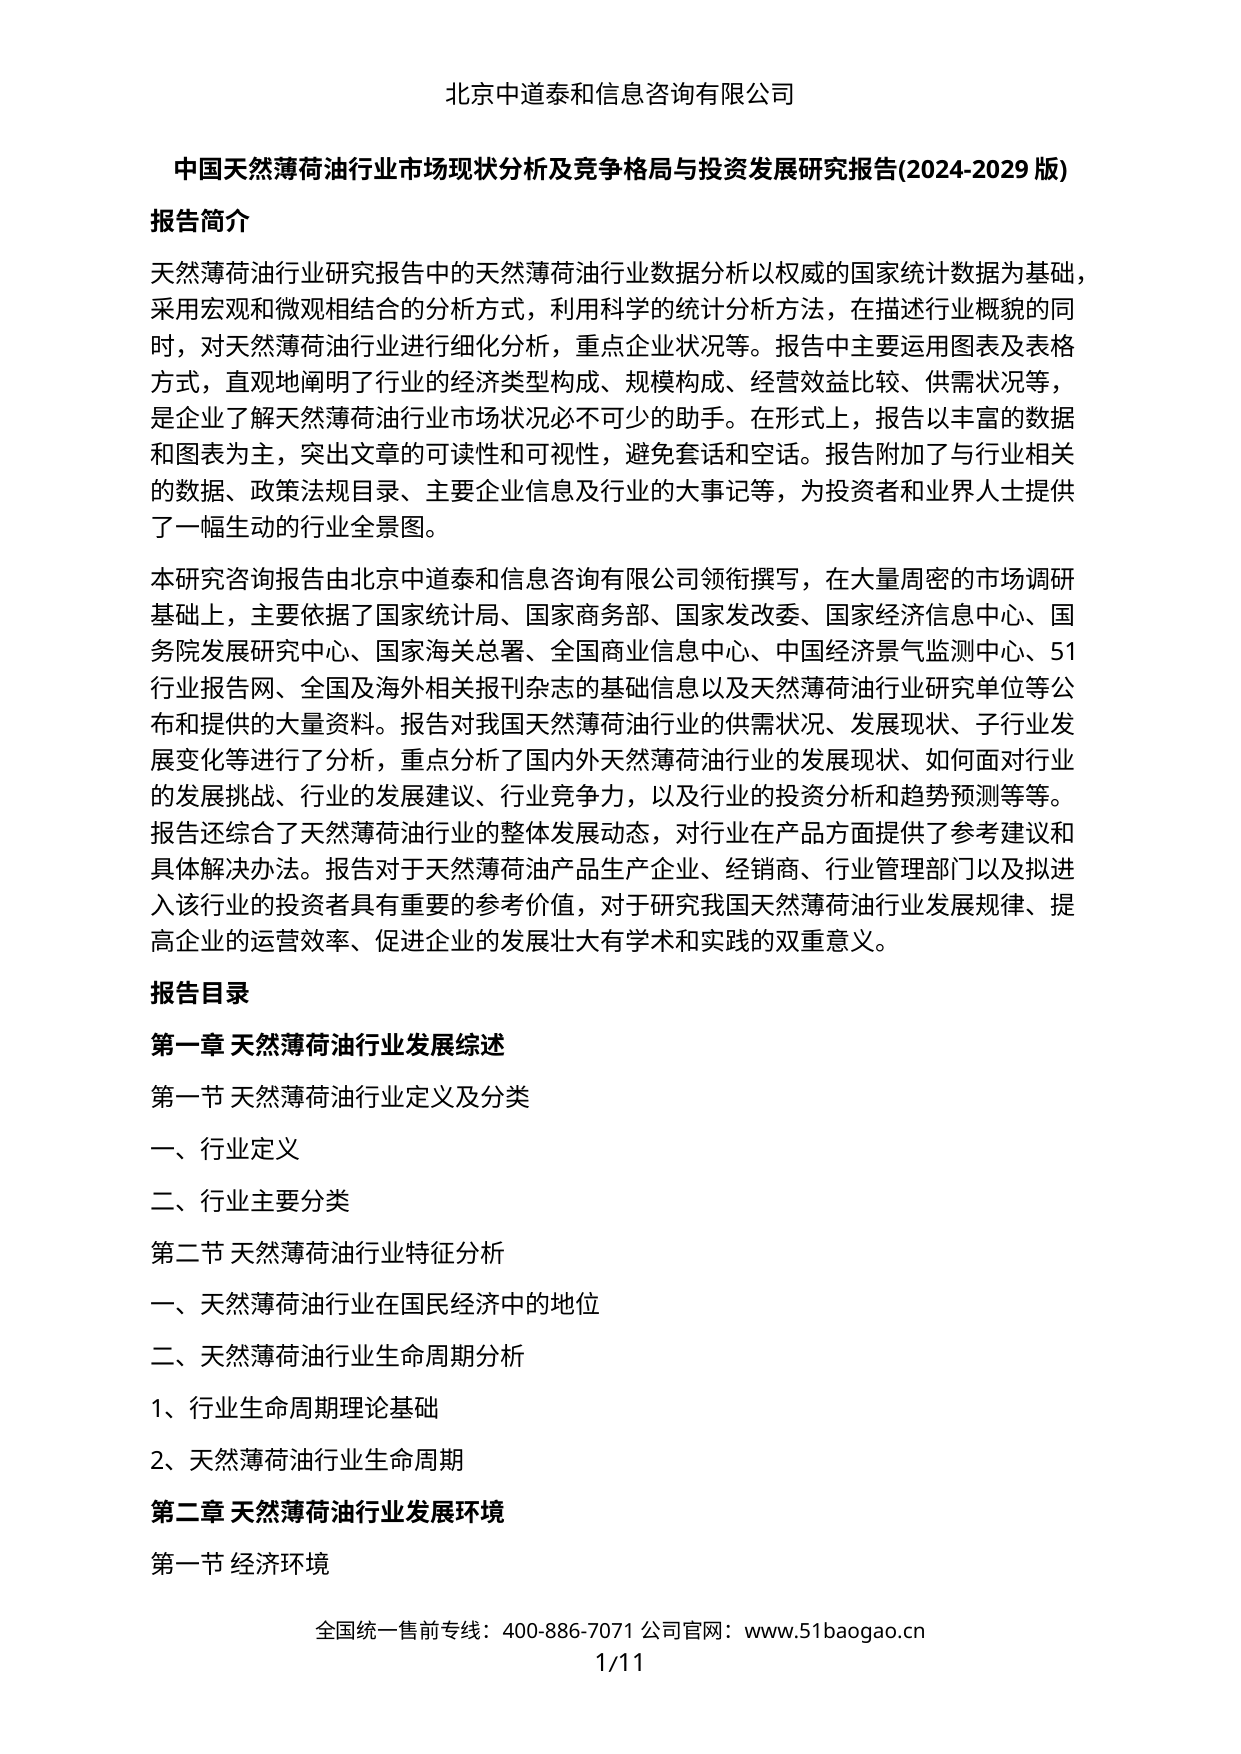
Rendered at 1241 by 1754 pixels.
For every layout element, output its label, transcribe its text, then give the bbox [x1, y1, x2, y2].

text 二、行业主要分类 [150, 1181, 1090, 1217]
text 一、天然薄荷油行业在国民经济中的地位 [150, 1285, 1090, 1321]
text 中国天然薄荷油行业市场现状分析及竞争格局与投资发展研究报告(2024-2029版) [150, 150, 1090, 186]
text 第二节 天然薄荷油行业特征分析 [150, 1233, 1090, 1269]
text 一、行业定义 [150, 1129, 1090, 1166]
text 2、天然薄荷油行业生命周期 [150, 1441, 1090, 1477]
text 二、天然薄荷油行业生命周期分析 [150, 1337, 1090, 1373]
text 本研究咨询报告由北京中道泰和信息咨询有限公司领衔撰写，在大量周密的市场调研基础上，主要依据了国家统计局、国家商务部、国家发改委、国家经济信息中心、国务院发展研究中心、国家海关总署、全国商业信息中心、中国经济景气监测中心、51行业报告网、全国及海外相关报刊杂志的基础信息以及天然薄荷油行业研究单位等公布和提供的大量资料。报告对我国天然薄荷油行业的供需状况、发展现状、子行业发展变化等进行了分析，重点分析了国内外天然薄荷油行业的发展现状、如何面对行业的发展挑战、行业的发展建议、行业竞争力，以及行业的投资分析和趋势预测等等。报告还综合了天然薄荷油行业的整体发展动态，对行业在产品方面提供了参考建议和具体解决办法。报告对于天然薄荷油产品生产企业、经销商、行业管理部门以及拟进入该行业的投资者具有重要的参考价值，对于研究我国天然薄荷油行业发展规律、提高企业的运营效率、促进企业的发展壮大有学术和实践的双重意义。 [150, 559, 1090, 958]
text 报告目录 [150, 974, 1090, 1010]
text 第一节 天然薄荷油行业定义及分类 [150, 1077, 1090, 1114]
text 报告简介 [150, 202, 1090, 238]
text 1、行业生命周期理论基础 [150, 1389, 1090, 1425]
text 天然薄荷油行业研究报告中的天然薄荷油行业数据分析以权威的国家统计数据为基础，采用宏观和微观相结合的分析方式，利用科学的统计分析方法，在描述行业概貌的同时，对天然薄荷油行业进行细化分析，重点企业状况等。报告中主要运用图表及表格方式，直观地阐明了行业的经济类型构成、规模构成、经营效益比较、供需状况等，是企业了解天然薄荷油行业市场状况必不可少的助手。在形式上，报告以丰富的数据和图表为主，突出文章的可读性和可视性，避免套话和空话。报告附加了与行业相关的数据、政策法规目录、主要企业信息及行业的大事记等，为投资者和业界人士提供了一幅生动的行业全景图。 [150, 254, 1090, 544]
text 第一章 天然薄荷油行业发展综述 [150, 1026, 1090, 1062]
text 第一节 经济环境 [150, 1544, 1090, 1581]
text 第二章 天然薄荷油行业发展环境 [150, 1492, 1090, 1529]
